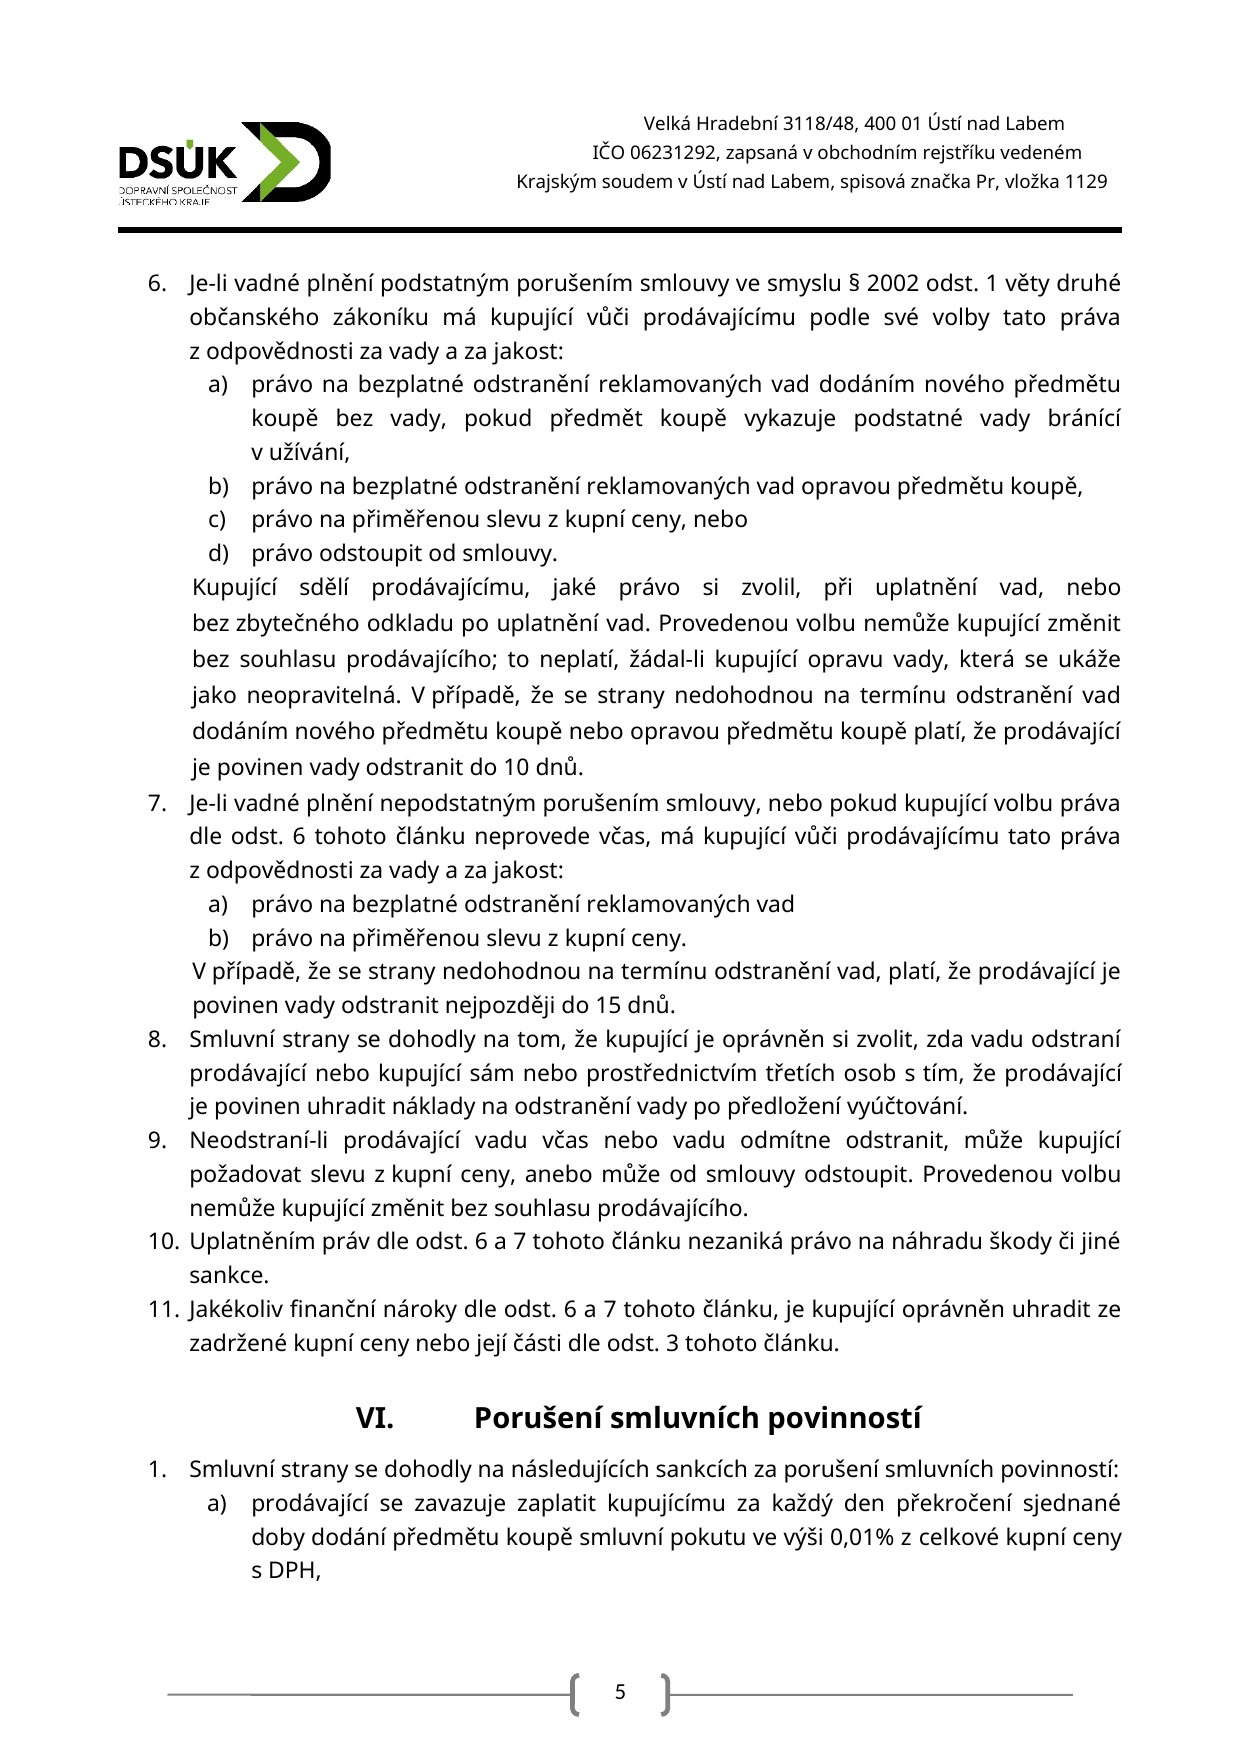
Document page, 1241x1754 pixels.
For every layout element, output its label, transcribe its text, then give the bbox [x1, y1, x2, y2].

list právo na bezplatné odstranění reklamovaných vad opravou předmětu koupě, [208, 469, 1122, 501]
list prodávající se zavazuje zaplatit kupujícímu za každý den překročení sjednané doby dodání předmětu koupě smluvní pokutu ve výši 0,01% z celkové kupní ceny s DPH, [207, 1487, 1122, 1586]
list Neodstraní-li prodávající vadu včas nebo vadu odmítne odstranit, může kupující požadovat slevu z kupní ceny, anebo může od smlouvy odstoupit. Provedenou volbu nemůže kupující změnit bez souhlasu prodávajícího. [148, 1124, 1122, 1223]
list právo na přiměřenou slevu z kupní ceny. [208, 921, 1122, 953]
list Je-li vadné plnění podstatným porušením smlouvy ve smyslu § 2002 odst. 1 věty druhé občanského zákoníku má kupující vůči prodávajícímu podle své volby tato práva z odpovědnosti za vady a za jakost: [148, 267, 1122, 366]
list právo odstoupit od smlouvy. [208, 537, 1122, 568]
list Porušení smluvních povinností [155, 1398, 1122, 1437]
list V případě, že se strany nedohodnou na termínu odstranění vad, platí, že prodávající je povinen vady odstranit nejpozději do 15 dnů. [192, 955, 1122, 1020]
list Smluvní strany se dohodly na tom, že kupující je oprávněn si zvolit, zda vadu odstraní prodávající nebo kupující sám nebo prostřednictvím třetích osob s tím, že prodávající je povinen uhradit náklady na odstranění vady po předložení vyúčtování. [148, 1023, 1122, 1121]
list Smluvní strany se dohodly na následujících sankcích za porušení smluvních povinností: [148, 1453, 1122, 1484]
list Jakékoliv finanční nároky dle odst. 6 a 7 tohoto článku, je kupující oprávněn uhradit ze zadržené kupní ceny nebo její části dle odst. 3 tohoto článku. [148, 1293, 1122, 1358]
picture [118, 122, 331, 204]
text Kupující sdělí prodávajícímu, jaké právo si zvolil, při uplatnění vad, nebo bez zbytečného odkladu po uplatnění vad. Provedenou volbu nemůže kupující změnit bez souhlasu prodávajícího; to neplatí, žádal-li kupující opravu vady, která se ukáže jako neopravitelná. V případě, že se strany nedohodnou na termínu odstranění vad dodáním nového předmětu koupě nebo opravou předmětu koupě platí, že prodávající je povinen vady odstranit do 10 dnů. [192, 571, 1122, 782]
list právo na bezplatné odstranění reklamovaných vad dodáním nového předmětu koupě bez vady, pokud předmět koupě vykazuje podstatné vady bránící v užívání, [208, 368, 1122, 467]
list právo na přiměřenou slevu z kupní ceny, nebo [208, 503, 1122, 534]
list Je-li vadné plnění nepodstatným porušením smlouvy, nebo pokud kupující volbu práva dle odst. 6 tohoto článku neprovede včas, má kupující vůči prodávajícímu tato práva z odpovědnosti za vady a za jakost: [148, 786, 1122, 885]
list Uplatněním práv dle odst. 6 a 7 tohoto článku nezaniká právo na náhradu škody či jiné sankce. [148, 1225, 1122, 1290]
list právo na bezplatné odstranění reklamovaných vad [208, 888, 1122, 919]
